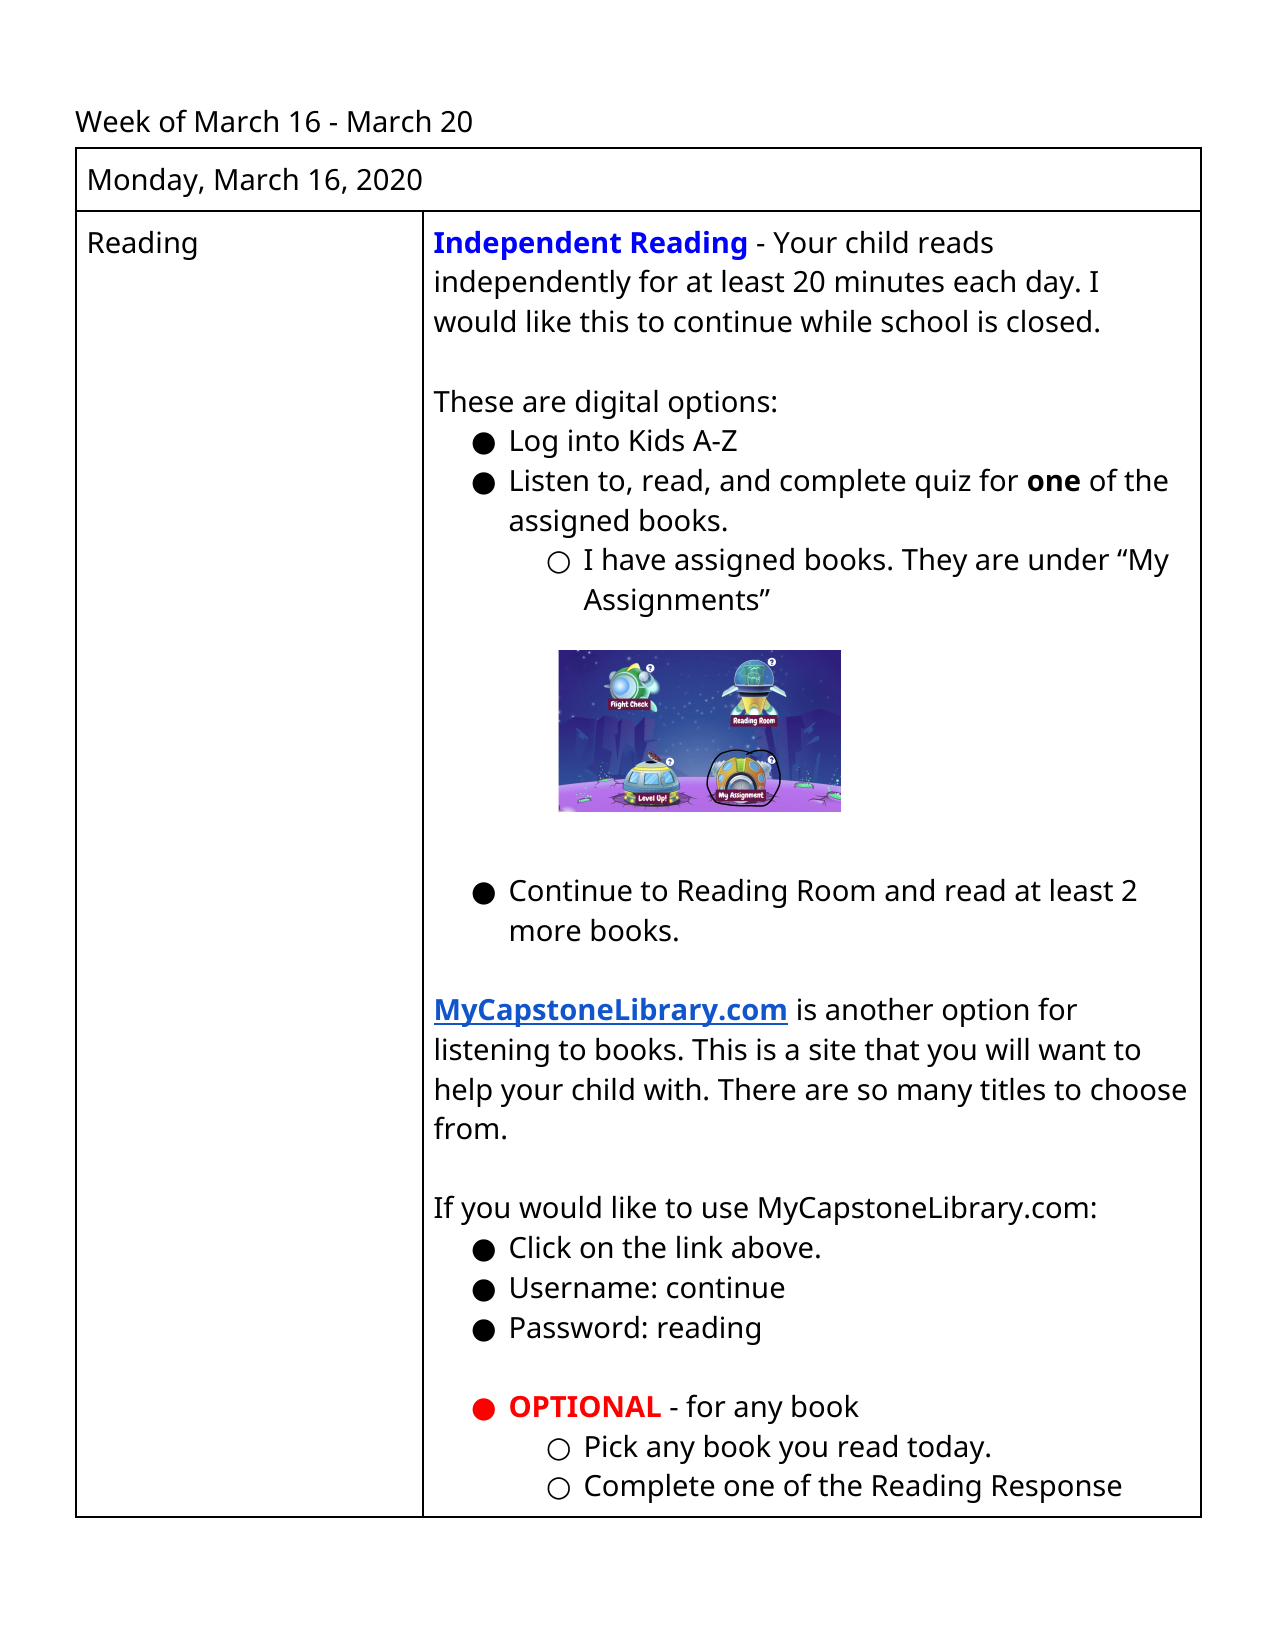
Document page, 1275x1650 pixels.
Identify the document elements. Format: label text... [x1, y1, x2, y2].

table_cell Reading [77, 212, 422, 1516]
text Week of March 16 - March 20 [75, 101, 1200, 141]
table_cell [424, 212, 1200, 1516]
table_header Monday, March 16, 2020 [77, 149, 1200, 209]
picture [558, 650, 841, 812]
